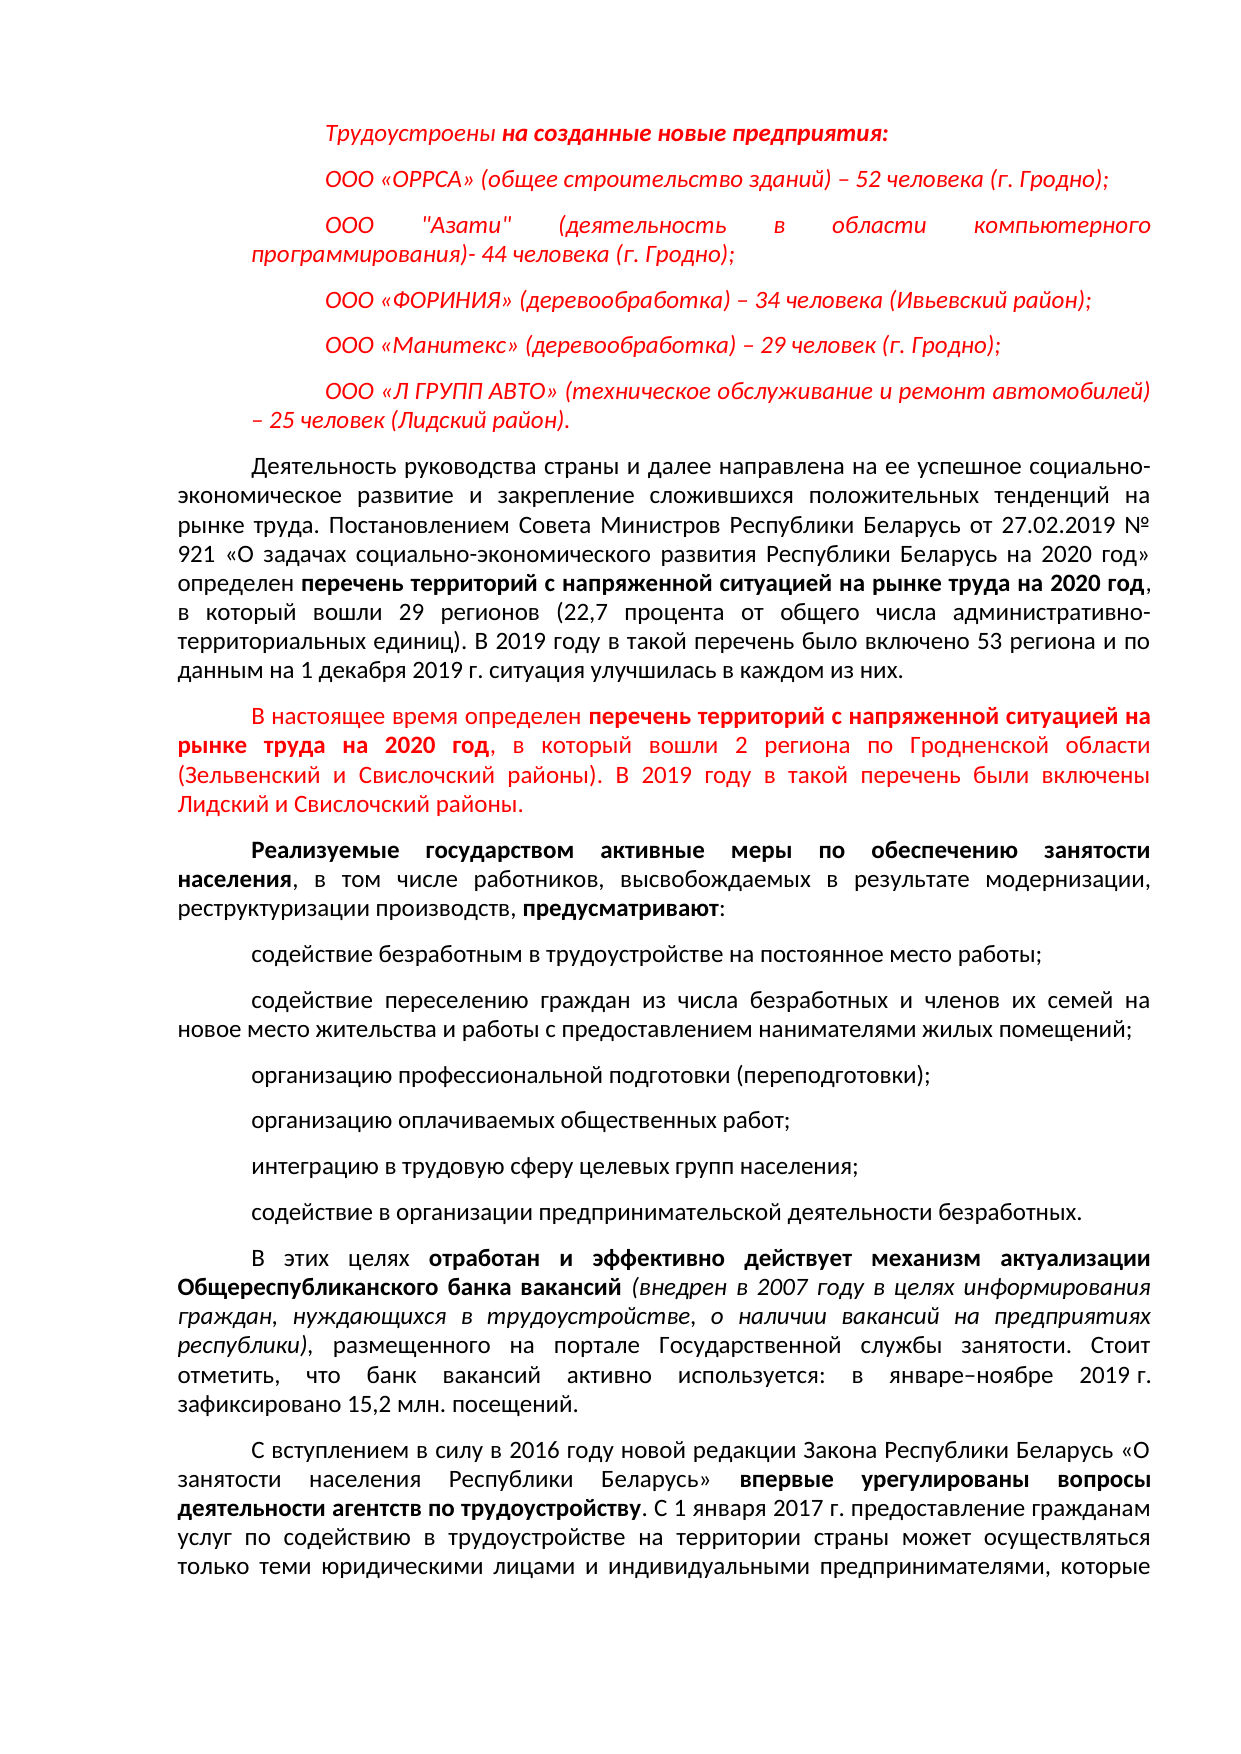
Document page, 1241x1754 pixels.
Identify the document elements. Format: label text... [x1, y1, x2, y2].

text В этих целях отработан и эффективно действует механизм актуализации Общереспубликанского банка вакансий (внедрен в 2007 году в целях информирования граждан, нуждающихся в трудоустройстве, о наличии вакансий на предприятиях республики), размещенного на портале Государственной службы занятости. Стоит отметить, что банк вакансий активно используется: в январе–ноябре 2019 г. зафиксировано 15,2 млн. посещений. [177, 1243, 1152, 1418]
text интеграцию в трудовую сферу целевых групп населения; [177, 1151, 1152, 1181]
text содействие переселению граждан из числа безработных и членов их семей на новое место жительства и работы с предоставлением нанимателями жилых помещений; [177, 985, 1152, 1043]
text содействие безработным в трудоустройстве на постоянное место работы; [177, 939, 1152, 968]
text Реализуемые государством активные меры по обеспечению занятости населения, в том числе работников, высвобождаемых в результате модернизации, реструктуризации производств, предусматривают: [177, 835, 1152, 922]
text ООО «ФОРИНИЯ» (деревообработка) – 34 человека (Ивьевский район); [251, 285, 1152, 314]
text Трудоустроены на созданные новые предприятия: [251, 118, 1152, 147]
text ООО «ОРРСА» (общее строительство зданий) – 52 человека (г. Гродно); [251, 164, 1152, 193]
text ООО "Азати" (деятельность в области компьютерного программирования)- 44 человека (г. Гродно); [251, 210, 1152, 268]
text организацию оплачиваемых общественных работ; [177, 1106, 1152, 1135]
text организацию профессиональной подготовки (переподготовки); [177, 1060, 1152, 1089]
text содействие в организации предпринимательской деятельности безработных. [177, 1197, 1152, 1226]
text ООО «Манитекс» (деревообработка) – 29 человек (г. Гродно); [251, 331, 1152, 360]
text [177, 1435, 1152, 1581]
text В настоящее время определен перечень территорий с напряженной ситуацией на рынке труда на 2020 год, в который вошли 2 региона по Гродненской области (Зельвенский и Свислочский районы). В 2019 году в такой перечень были включены Лидский и Свислочский районы. [177, 701, 1152, 818]
text Деятельность руководства страны и далее направлена на ее успешное социально-экономическое развитие и закрепление сложившихся положительных тенденций на рынке труда. Постановлением Совета Министров Республики Беларусь от 27.02.2019 № 921 «О задачах социально-экономического развития Республики Беларусь на 2020 год» определен перечень территорий с напряженной ситуацией на рынке труда на 2020 год, в который вошли 29 регионов (22,7 процента от общего числа административно-территориальных единиц). В 2019 году в такой перечень было включено 53 региона и по данным на 1 декабря 2019 г. ситуация улучшилась в каждом из них. [177, 451, 1152, 685]
text ООО «Л ГРУПП АВТО» (техническое обслуживание и ремонт автомобилей) – 25 человек (Лидский район). [251, 376, 1152, 435]
